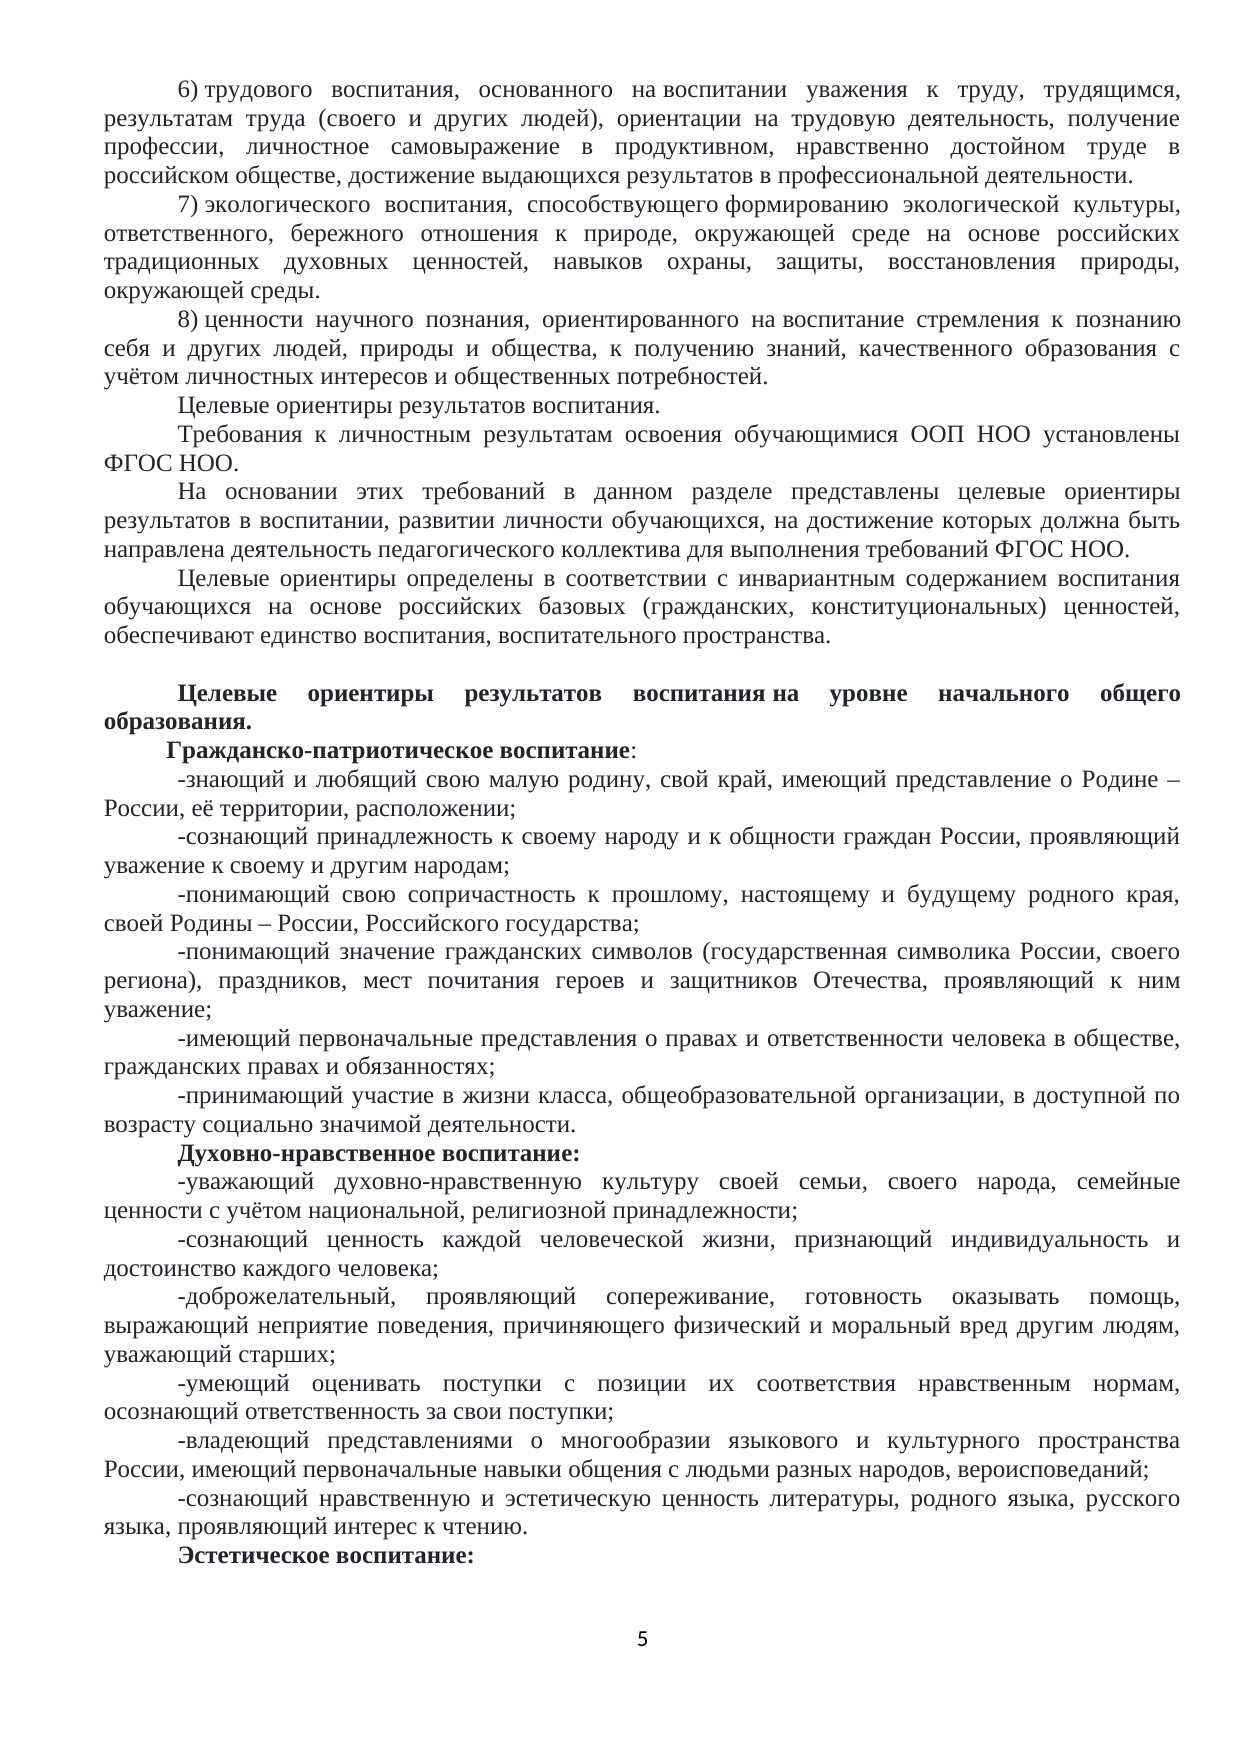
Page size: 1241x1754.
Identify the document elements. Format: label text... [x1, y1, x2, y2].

text -понимающий свою сопричастность к прошлому, настоящему и будущему родного края, своей Родины – России, Российского государства; [103, 879, 1181, 936]
text Целевые ориентиры результатов воспитания. [103, 390, 1181, 419]
text Духовно-нравственное воспитание: [103, 1138, 1181, 1166]
text Требования к личностным результатам освоения обучающимися ООП НОО установлены ФГОС НОО. [103, 419, 1181, 476]
text -сознающий принадлежность к своему народу и к общности граждан России, проявляющий уважение к своему и другим народам; [103, 821, 1181, 879]
text Эстетическое воспитание: [103, 1540, 1181, 1569]
text -уважающий духовно-нравственную культуру своей семьи, своего народа, семейные ценности с учётом национальной, религиозной принадлежности; [103, 1166, 1181, 1224]
text Целевые ориентиры результатов воспитания на уровне начального общего образования. [103, 678, 1181, 735]
text -владеющий представлениями о многообразии языкового и культурного пространства России, имеющий первоначальные навыки общения с людьми разных народов, вероисповеданий; [103, 1425, 1181, 1483]
text -имеющий первоначальные представления о правах и ответственности человека в обществе, гражданских правах и обязанностях; [103, 1023, 1181, 1080]
text 7) экологического воспитания, способствующего формированию экологической культуры, ответственного, бережного отношения к природе, окружающей среде на основе российских традиционных духовных ценностей, навыков охраны, защиты, восстановления природы, окружающей среды. [103, 189, 1181, 304]
text Гражданско-патриотическое воспитание: [103, 735, 1181, 764]
text На основании этих требований в данном разделе представлены целевые ориентиры результатов в воспитании, развитии личности обучающихся, на достижение которых должна быть направлена деятельность педагогического коллектива для выполнения требований ФГОС НОО. [103, 476, 1181, 563]
text -сознающий нравственную и эстетическую ценность литературы, родного языка, русского языка, проявляющий интерес к чтению. [103, 1483, 1181, 1540]
text Целевые ориентиры определены в соответствии с инвариантным содержанием воспитания обучающихся на основе российских базовых (гражданских, конституциональных) ценностей, обеспечивают единство воспитания, воспитательного пространства. [103, 563, 1181, 649]
text -знающий и любящий свою малую родину, свой край, имеющий представление о Родине – России, её территории, расположении; [103, 764, 1181, 821]
text -умеющий оценивать поступки с позиции их соответствия нравственным нормам, осознающий ответственность за свои поступки; [103, 1368, 1181, 1425]
text -доброжелательный, проявляющий сопереживание, готовность оказывать помощь, выражающий неприятие поведения, причиняющего физический и моральный вред другим людям, уважающий старших; [103, 1281, 1181, 1368]
text 6) трудового воспитания, основанного на воспитании уважения к труду, трудящимся, результатам труда (своего и других людей), ориентации на трудовую деятельность, получение профессии, личностное самовыражение в продуктивном, нравственно достойном труде в российском обществе, достижение выдающихся результатов в профессиональной деятельности. [103, 74, 1181, 189]
text 8) ценности научного познания, ориентированного на воспитание стремления к познанию себя и других людей, природы и общества, к получению знаний, качественного образования с учётом личностных интересов и общественных потребностей. [103, 304, 1181, 390]
text -принимающий участие в жизни класса, общеобразовательной организации, в доступной по возрасту социально значимой деятельности. [103, 1080, 1181, 1138]
text -сознающий ценность каждой человеческой жизни, признающий индивидуальность и достоинство каждого человека; [103, 1224, 1181, 1281]
text -понимающий значение гражданских символов (государственная символика России, своего региона), праздников, мест почитания героев и защитников Отечества, проявляющий к ним уважение; [103, 936, 1181, 1023]
